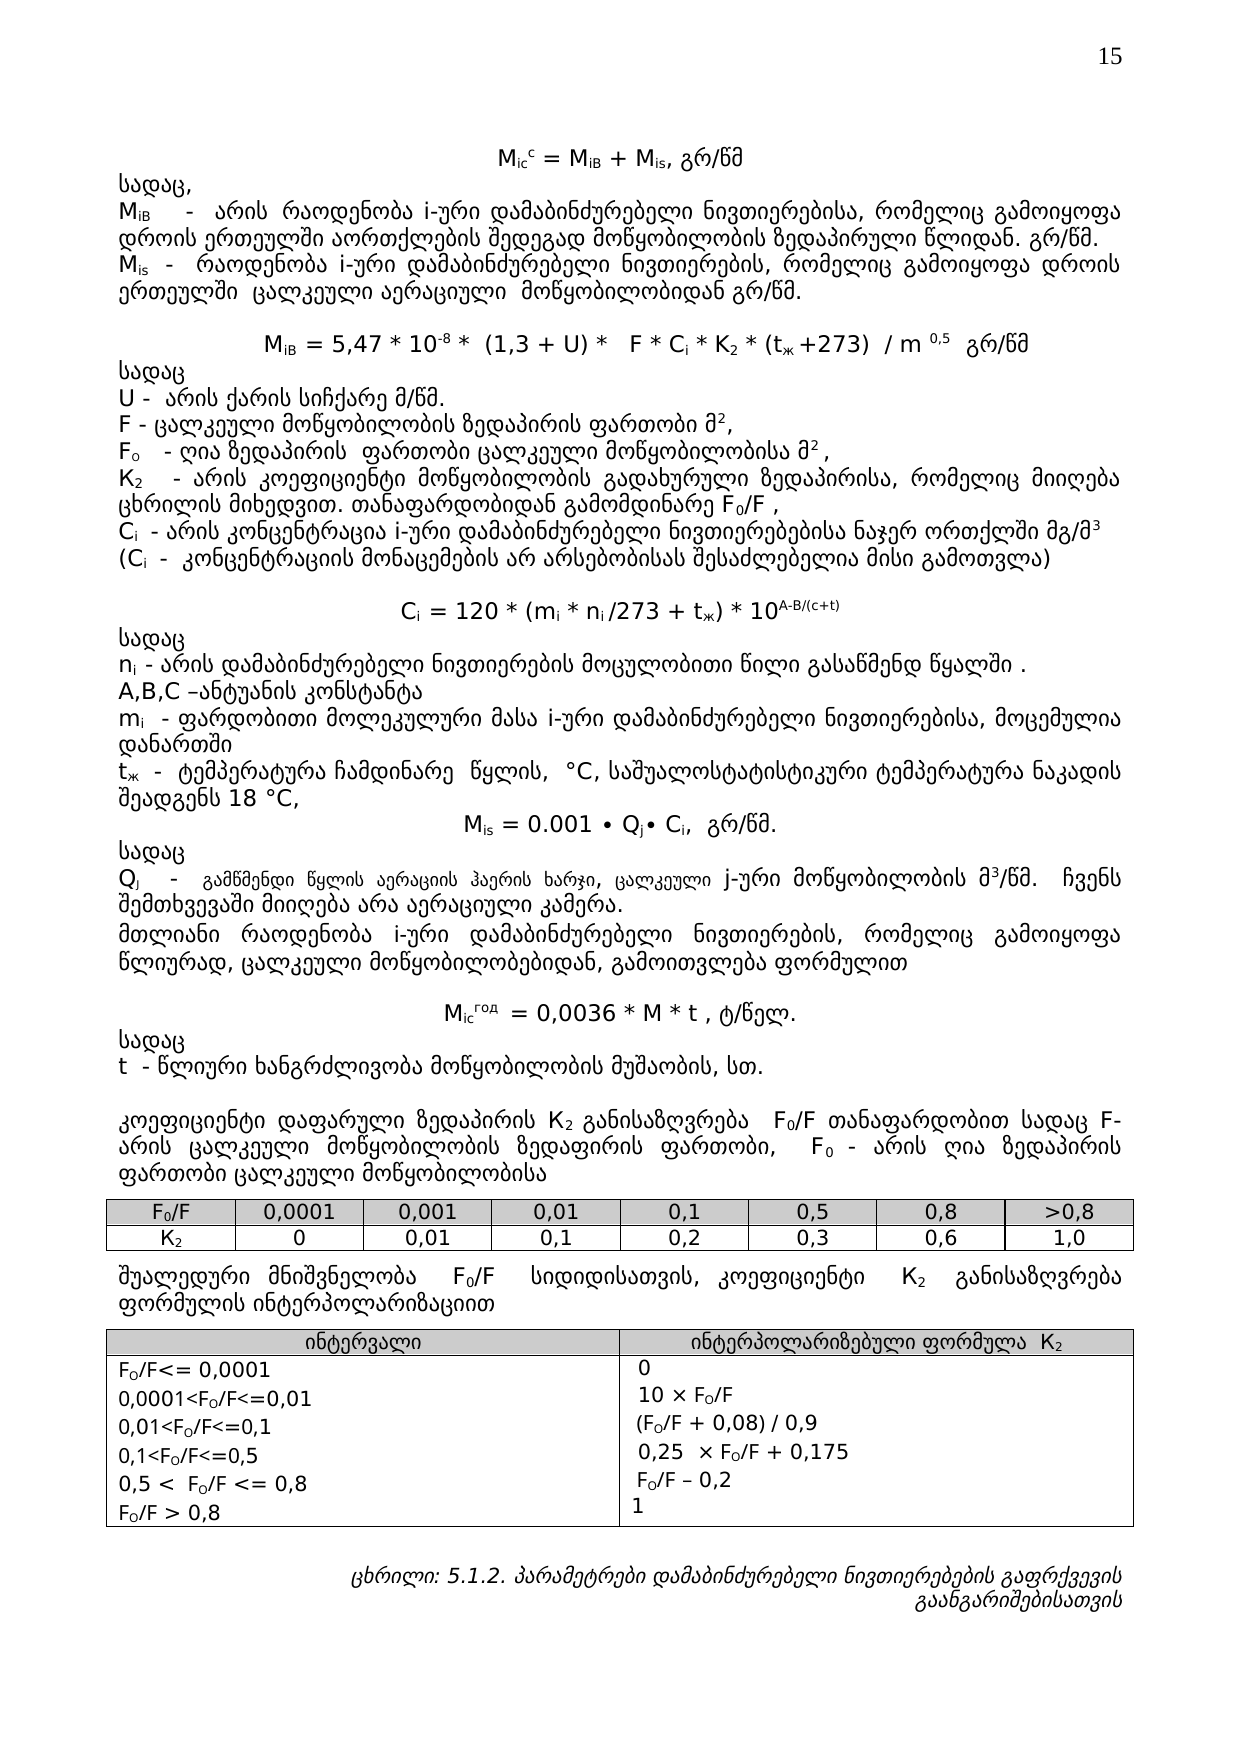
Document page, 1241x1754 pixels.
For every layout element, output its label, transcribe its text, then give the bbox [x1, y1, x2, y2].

text tж - ტემპერატურა ჩამდინარე წყლის, °С, საშუალოსტატისტიკური ტემპერატურა ნაკადის შეადგენს 18 °С, [118, 758, 1122, 811]
text mi - ფარდობითი მოლეკულური მასა i-ური დამაბინძურებელი ნივთიერებისა, მოცემულია დანართში [118, 705, 1122, 758]
text სადაც [118, 358, 1122, 385]
table_header 0,8 [877, 1200, 1004, 1224]
text F - ცალკეული მოწყობილობის ზედაპირის ფართობი მ2, [118, 411, 1122, 438]
text სადაც [118, 838, 1122, 865]
text Micc = MiB + Mis, გრ/წმ [118, 145, 1122, 171]
text სადაც, [118, 171, 1122, 198]
text Mis = 0.001 ∙ Qj∙ Сi, გრ/წმ. [118, 811, 1122, 838]
table_cell 0 [236, 1226, 363, 1250]
table_cell К2 [107, 1226, 235, 1250]
text ცხრილი: 5.1.2. პარამეტრები დამაბინძურებელი ნივთიერებების გაფრქვევის გაანგარიშებისათვის [156, 1564, 1122, 1613]
text Ci - არის კონცენტრაცია i-ური დამაბინძურებელი ნივთიერებებისა ნაჯერ ორთქლში მგ/მ3 [118, 518, 1122, 545]
table_cell 0,01 [364, 1226, 491, 1250]
text მთლიანი რაოდენობა i-ური დამაბინძურებელი ნივთიერების, რომელიც გამოიყოფა წლიურად, ცალკეული მოწყობილობებიდან, გამოითვლება ფორმულით [118, 918, 1122, 976]
text К2 - არის კოეფიციენტი მოწყობილობის გადახურული ზედაპირისა, რომელიც მიიღება ცხრილის მიხედვით. თანაფარდობიდან გამომდინარე F0/F , [118, 465, 1122, 518]
table_header 0,5 [749, 1200, 876, 1224]
table_header 0,001 [364, 1200, 491, 1224]
text MiB - არის რაოდენობა i-ური დამაბინძურებელი ნივთიერებისა, რომელიც გამოიყოფა დროის ერთეულში აორთქლების შედეგად მოწყობილობის ზედაპირული წლიდან. გრ/წმ. [118, 198, 1122, 251]
text (Ci - კონცენტრაციის მონაცემების არ არსებობისას შესაძლებელია მისი გამოთვლა) [118, 545, 1122, 571]
table_cell 1,0 [1006, 1226, 1133, 1250]
table_cell FO/F<= 0,0001 0,0001<FO/F<=0,01 0,01<FO/F<=0,1 0,1<FO/F<=0,5 0,5 < FO/F <= 0,8 FO/F > 0,8 [107, 1356, 619, 1526]
text MiB = 5,47 * 10-8 * (1,3 + U) * F * Ci * K2 * (tж +273) / m 0,5 გრ/წმ [118, 331, 1122, 358]
table_header F0/F [107, 1200, 235, 1224]
table_header ინტერპოლარიზებული ფორმულა К2 [620, 1330, 1133, 1354]
text სადაც [118, 1027, 1122, 1053]
text Mis - რაოდენობა i-ური დამაბინძურებელი ნივთიერების, რომელიც გამოიყოფა დროის ერთეულში ცალკეული აერაციული მოწყობილობიდან გრ/წმ. [118, 251, 1122, 305]
table_header 0,01 [492, 1200, 620, 1224]
text A,B,C –ანტუანის კონსტანტა [118, 678, 1122, 705]
text Micгод = 0,0036 * M * t , ტ/წელ. [118, 1000, 1122, 1027]
table_header 0,1 [621, 1200, 748, 1224]
text შუალედური მნიშვნელობა F0/F სიდიდისათვის, კოეფიციენტი К2 განისაზღვრება ფორმულის ინტერპოლარიზაციით [118, 1263, 1122, 1317]
text t - წლიური ხანგრძლივობა მოწყობილობის მუშაობის, სთ. [118, 1053, 1122, 1080]
text Qj - გამწმენდი წყლის აერაციის ჰაერის ხარჯი, ცალკეული j-ური მოწყობილობის მ3/წმ. ჩვენს შემთხვევაში მიიღება არა აერაციული კამერა. [118, 865, 1122, 918]
text კოეფიციენტი დაფარული ზედაპირის К2 განისაზღვრება F0/F თანაფარდობით სადაც F- არის ცალკეული მოწყობილობის ზედაფირის ფართობი, F0 - არის ღია ზედაპირის ფართობი ცალკეული მოწყობილობისა [118, 1107, 1122, 1187]
table_header 0,0001 [236, 1200, 363, 1224]
text ni - არის დამაბინძურებელი ნივთიერების მოცულობითი წილი გასაწმენდ წყალში . [118, 651, 1122, 678]
text U - არის ქარის სიჩქარე მ/წმ. [118, 385, 1122, 411]
table_cell 0,2 [621, 1226, 748, 1250]
table_cell 0,1 [492, 1226, 620, 1250]
text Ci = 120 * (mi * ni /273 + tж) * 10A-B/(c+t) [118, 598, 1122, 625]
table_cell 0,3 [749, 1226, 876, 1250]
table_header >0,8 [1006, 1200, 1133, 1224]
text Fо - ღია ზედაპირის ფართობი ცალკეული მოწყობილობისა მ2 , [118, 438, 1122, 465]
table_cell 0 10 × FO/F (FO/F + 0,08) / 0,9 0,25 × FO/F + 0,175 FO/F – 0,2 1 [620, 1356, 1133, 1526]
text სადაც [118, 625, 1122, 651]
table_cell 0,6 [877, 1226, 1004, 1250]
table_header ინტერვალი [107, 1330, 619, 1354]
